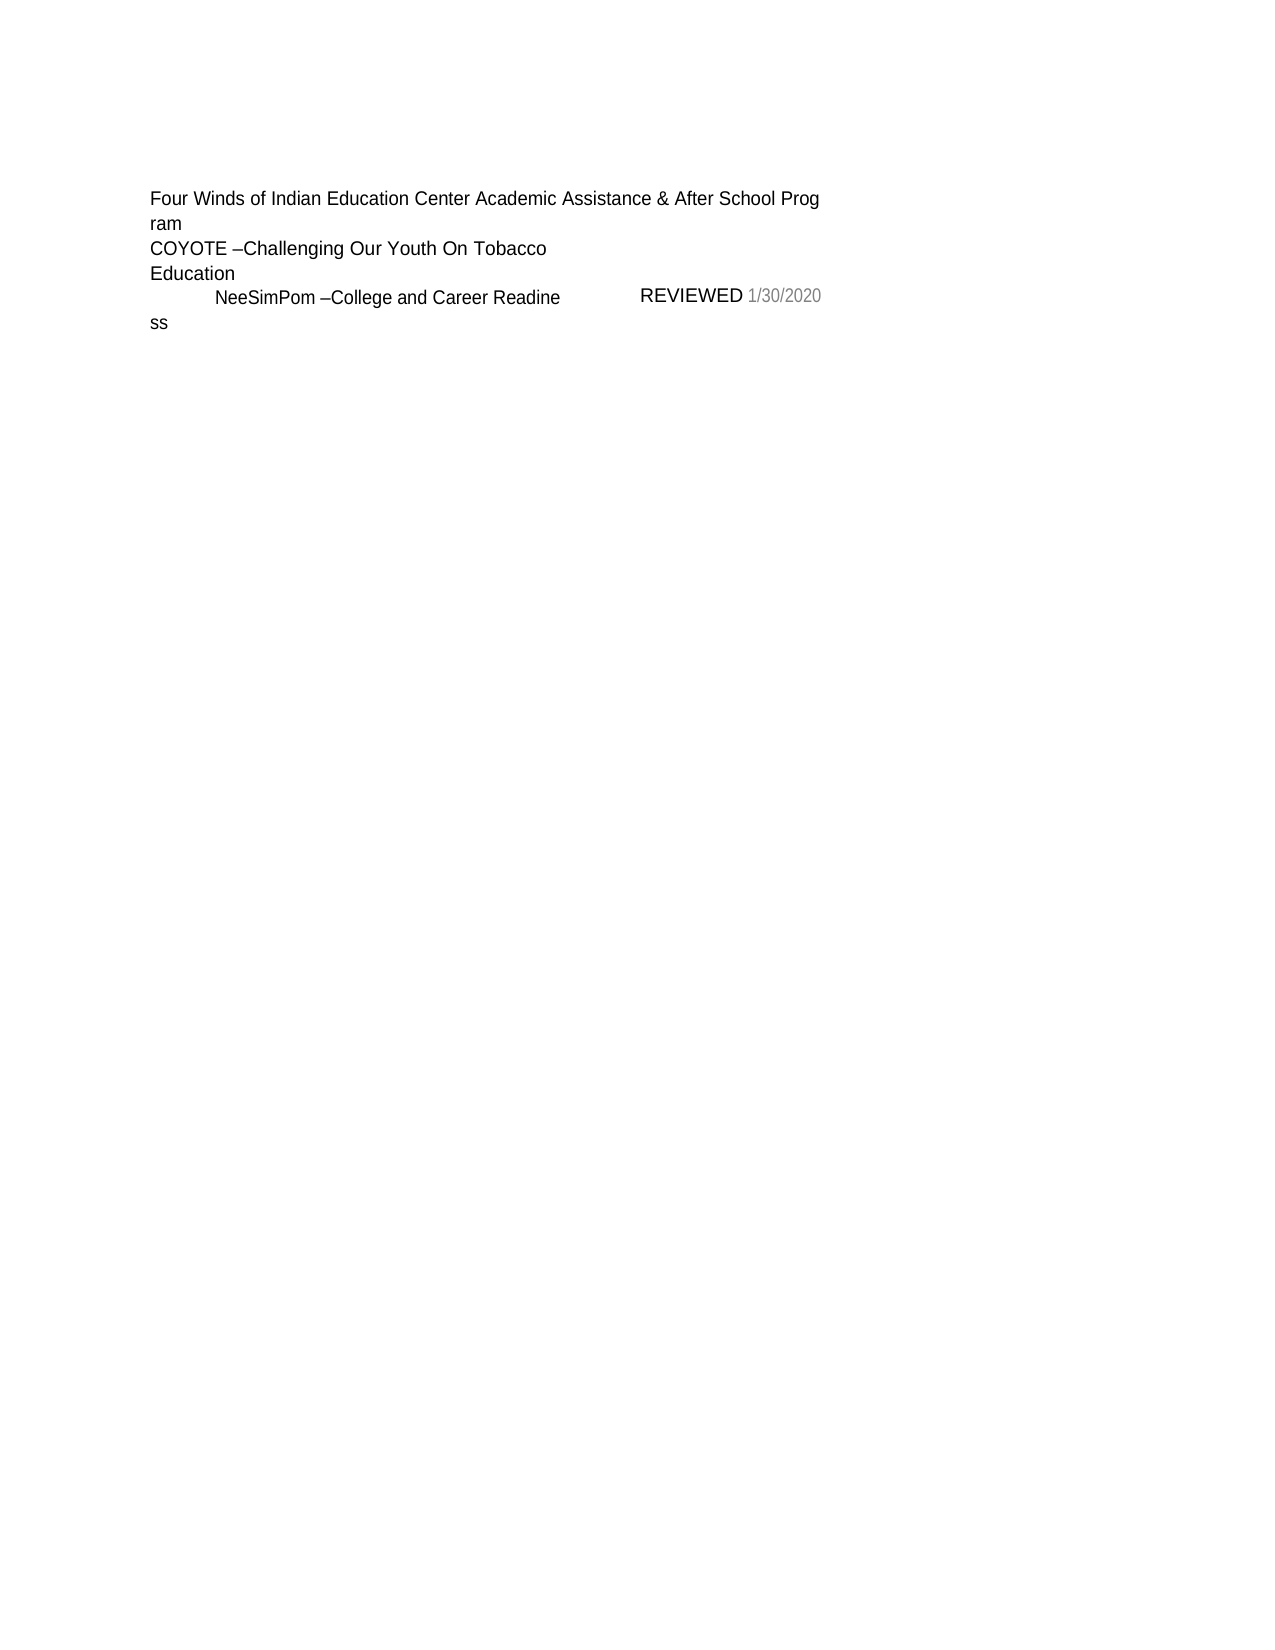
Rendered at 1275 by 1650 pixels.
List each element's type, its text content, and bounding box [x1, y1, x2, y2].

text REVIEWED 1/30/2020 [640, 284, 823, 307]
text COYOTE –Challenging Our Youth On Tobacco Education NeeSimPom –College and Career Readiness [150, 235, 565, 335]
text Four Winds of Indian Education Center Academic Assistance & After School Program [150, 185, 823, 235]
